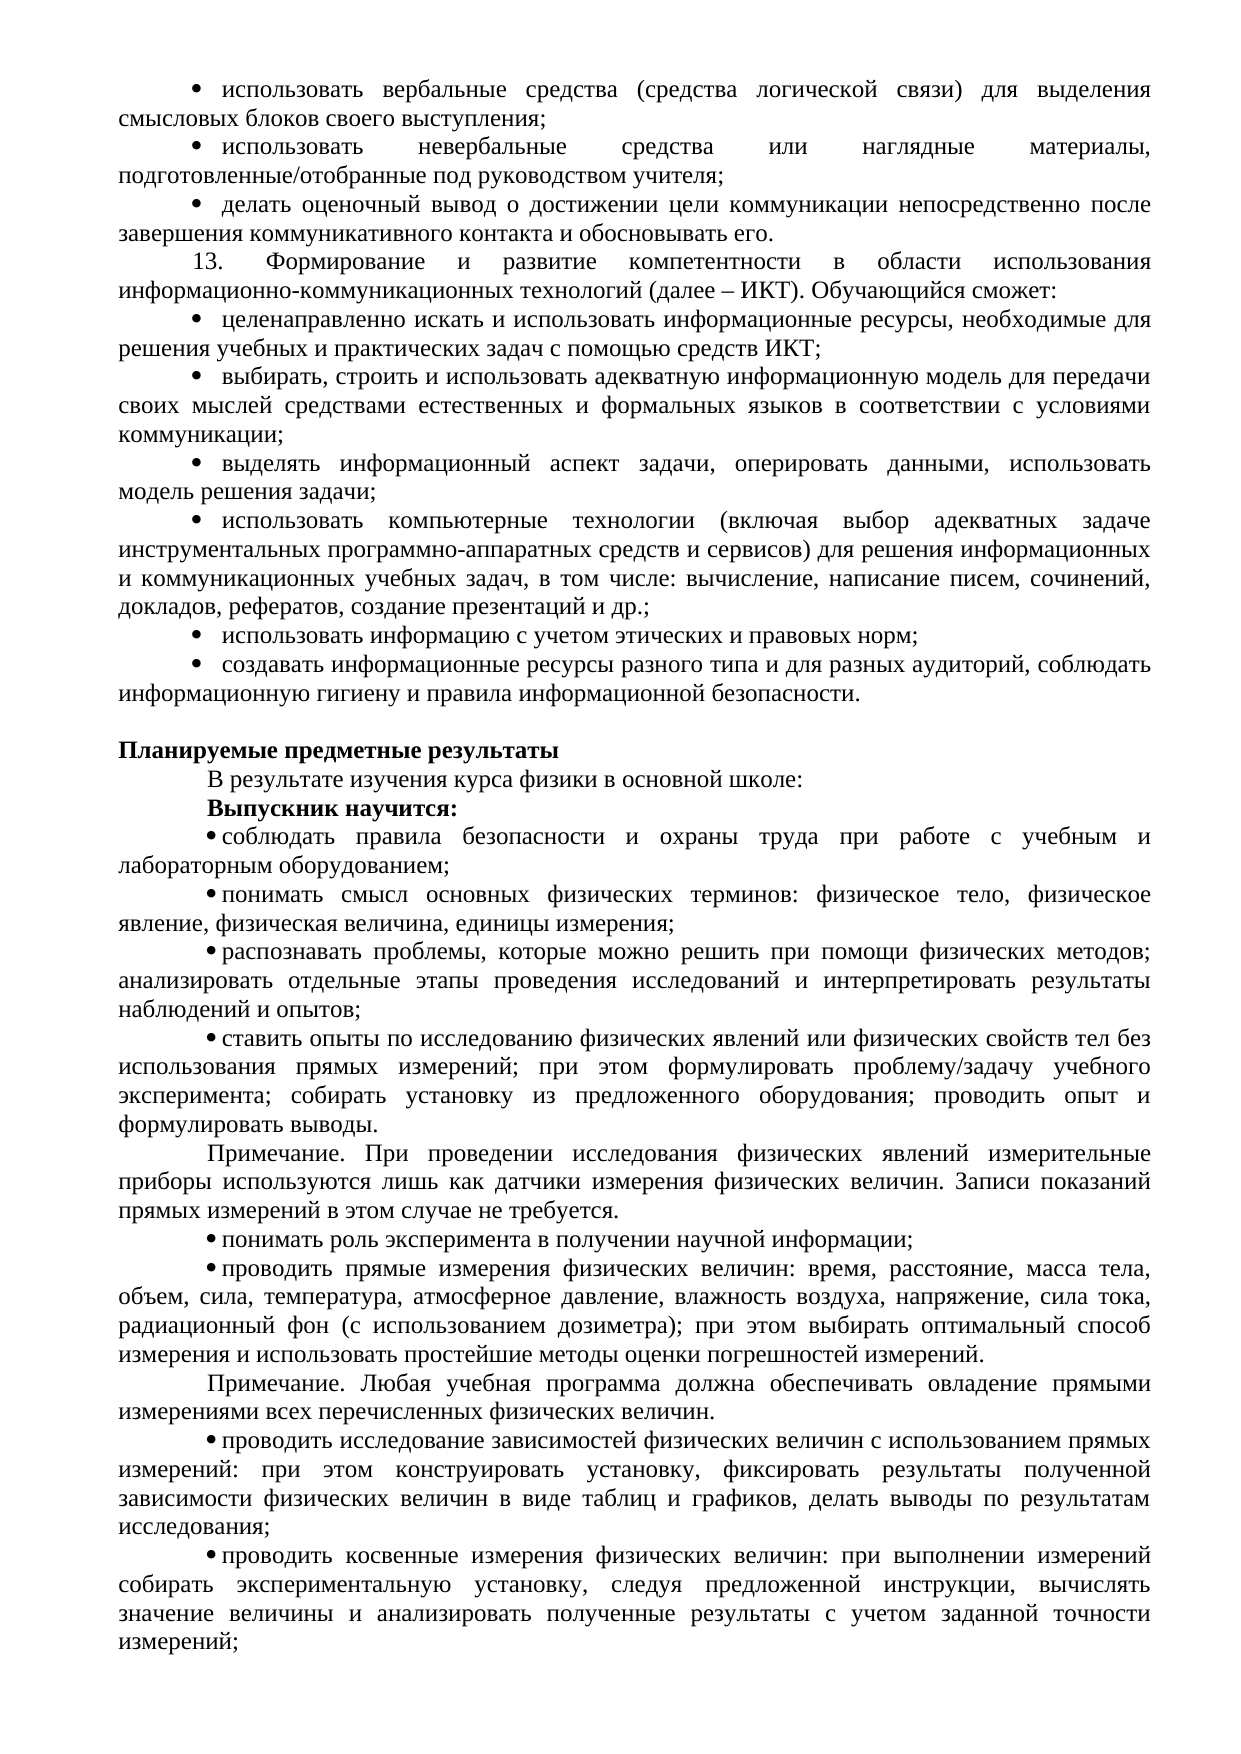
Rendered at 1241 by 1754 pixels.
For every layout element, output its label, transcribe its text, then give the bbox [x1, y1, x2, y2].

list проводить исследование зависимостей физических величин с использованием прямых измерений: при этом конструировать установку, фиксировать результаты полученной зависимости физических величин в виде таблиц и графиков, делать выводы по результатам исследования; [118, 1425, 1152, 1540]
list распознавать проблемы, которые можно решить при помощи физических методов; анализировать отдельные этапы проведения исследований и интерпретировать результаты наблюдений и опытов; [118, 936, 1152, 1023]
text Примечание. Любая учебная программа должна обеспечивать овладение прямыми измерениями всех перечисленных физических величин. [118, 1368, 1152, 1425]
list понимать роль эксперимента в получении научной информации; [118, 1224, 1152, 1253]
list использовать информацию с учетом этических и правовых норм; [118, 620, 1152, 649]
text Выпускник научится: [118, 793, 1152, 821]
list соблюдать правила безопасности и охраны труда при работе с учебным и лабораторным оборудованием; [118, 821, 1152, 879]
list выбирать, строить и использовать адекватную информационную модель для передачи своих мыслей средствами естественных и формальных языков в соответствии с условиями коммуникации; [118, 361, 1152, 448]
list выделять информационный аспект задачи, оперировать данными, использовать модель решения задачи; [118, 448, 1152, 505]
list создавать информационные ресурсы разного типа и для разных аудиторий, соблюдать информационную гигиену и правила информационной безопасности. [118, 649, 1152, 706]
list использовать вербальные средства (средства логической связи) для выделения смысловых блоков своего выступления; [118, 74, 1152, 131]
list использовать невербальные средства или наглядные материалы, подготовленные/отобранные под руководством учителя; [118, 131, 1152, 189]
text Примечание. При проведении исследования физических явлений измерительные приборы используются лишь как датчики измерения физических величин. Записи показаний прямых измерений в этом случае не требуется. [118, 1138, 1152, 1224]
list проводить косвенные измерения физических величин: при выполнении измерений собирать экспериментальную установку, следуя предложенной инструкции, вычислять значение величины и анализировать полученные результаты с учетом заданной точности измерений; [118, 1540, 1152, 1655]
text Планируемые предметные результаты [118, 735, 1152, 764]
list целенаправленно искать и использовать информационные ресурсы, необходимые для решения учебных и практических задач с помощью средств ИКТ; [118, 304, 1152, 361]
list делать оценочный вывод о достижении цели коммуникации непосредственно после завершения коммуникативного контакта и обосновывать его. [118, 189, 1152, 246]
list Формирование и развитие компетентности в области использования информационно-коммуникационных технологий (далее – ИКТ). Обучающийся сможет: [118, 246, 1152, 304]
text В результате изучения курса физики в основной школе: [118, 764, 1152, 793]
list ставить опыты по исследованию физических явлений или физических свойств тел без использования прямых измерений; при этом формулировать проблему/задачу учебного эксперимента; собирать установку из предложенного оборудования; проводить опыт и формулировать выводы. [118, 1023, 1152, 1138]
list понимать смысл основных физических терминов: физическое тело, физическое явление, физическая величина, единицы измерения; [118, 879, 1152, 936]
list проводить прямые измерения физических величин: время, расстояние, масса тела, объем, сила, температура, атмосферное давление, влажность воздуха, напряжение, сила тока, радиационный фон (с использованием дозиметра); при этом выбирать оптимальный способ измерения и использовать простейшие методы оценки погрешностей измерений. [118, 1253, 1152, 1368]
list использовать компьютерные технологии (включая выбор адекватных задаче инструментальных программно-аппаратных средств и сервисов) для решения информационных и коммуникационных учебных задач, в том числе: вычисление, написание писем, сочинений, докладов, рефератов, создание презентаций и др.; [118, 505, 1152, 620]
